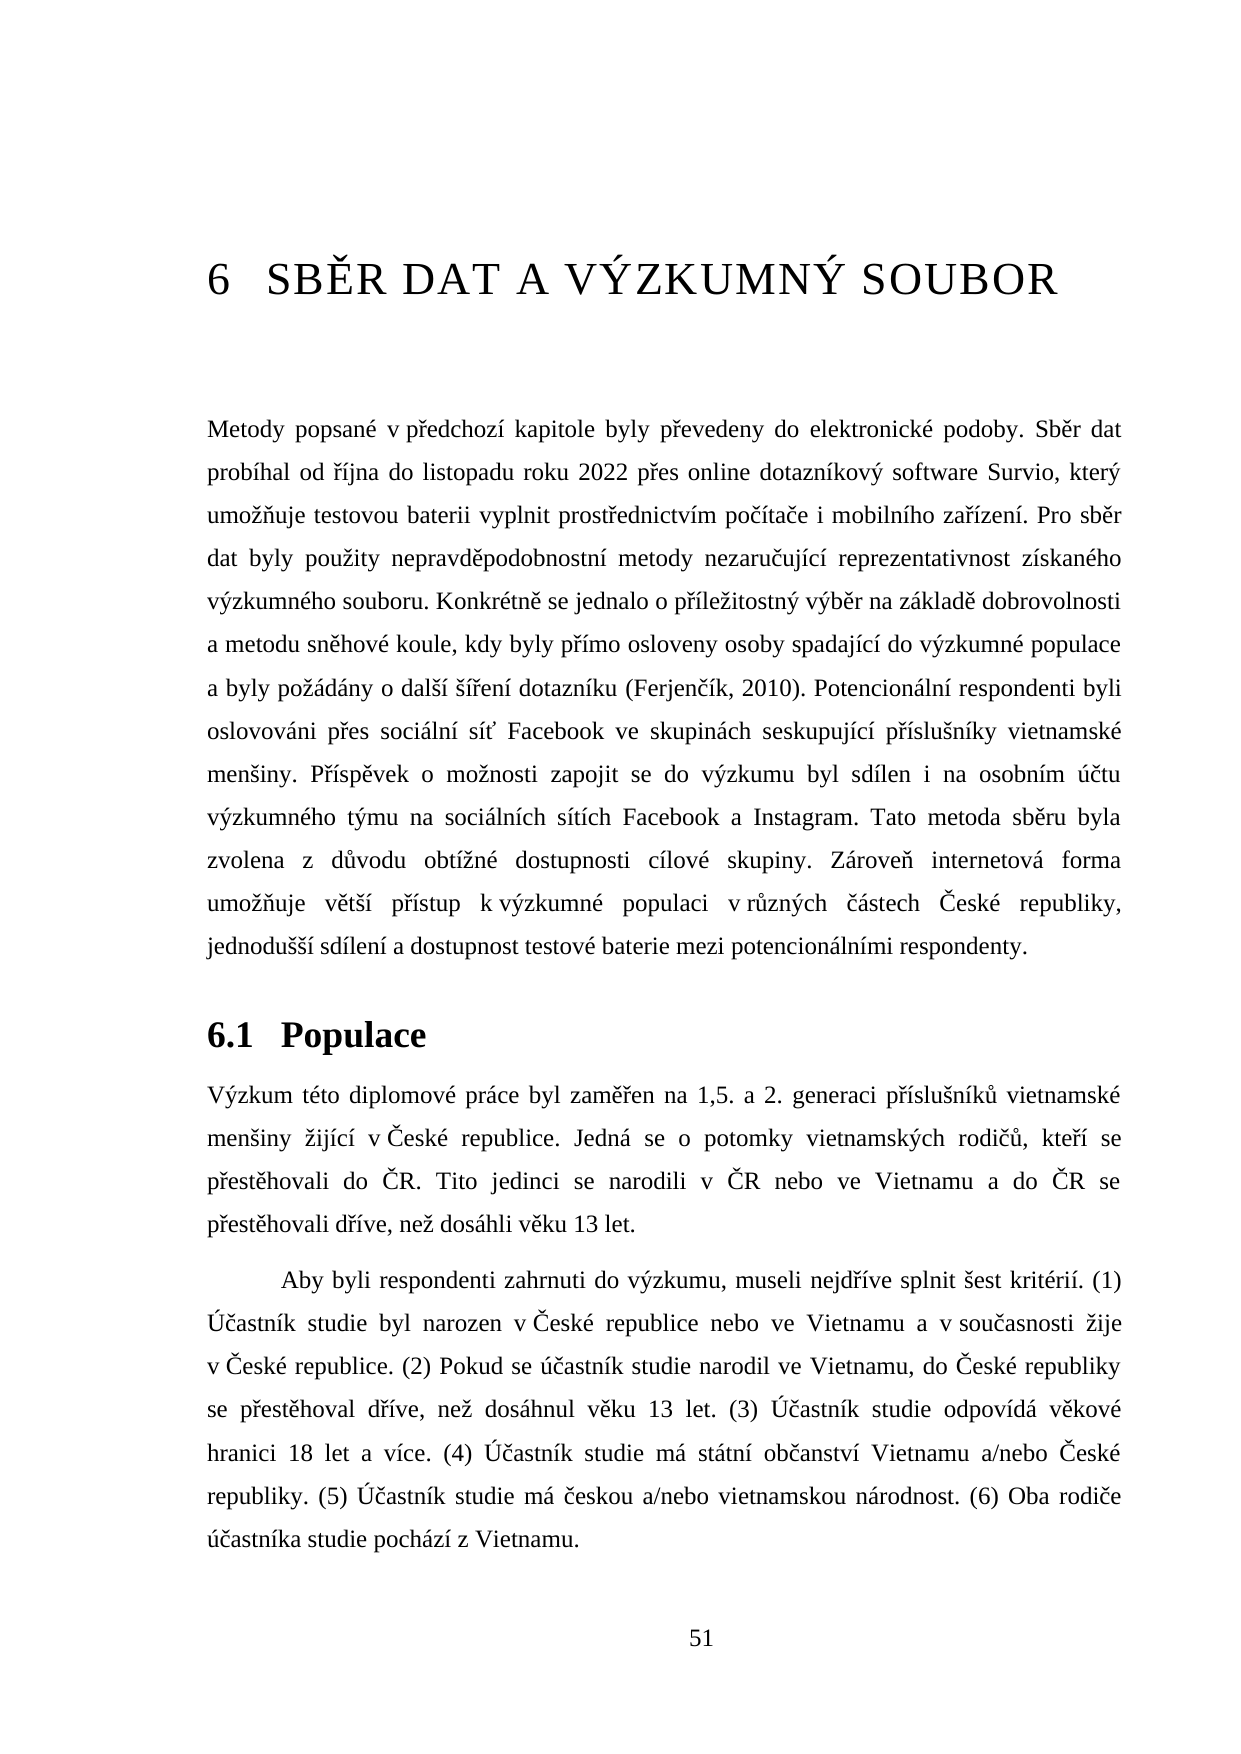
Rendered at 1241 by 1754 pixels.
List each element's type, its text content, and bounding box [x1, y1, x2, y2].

text Metody popsané v předchozí kapitole byly převedeny do elektronické podoby. Sběr dat probíhal od října do listopadu roku 2022 přes online dotazníkový software Survio, který umožňuje testovou baterii vyplnit prostřednictvím počítače i mobilního zařízení. Pro sběr dat byly použity nepravděpodobnostní metody nezaručující reprezentativnost získaného výzkumného souboru. Konkrétně se jednalo o příležitostný výběr na základě dobrovolnosti a metodu sněhové koule, kdy byly přímo osloveny osoby spadající do výzkumné populace a byly požádány o další šíření dotazníku (Ferjenčík, 2010). Potencionální respondenti byli oslovováni přes sociální síť Facebook ve skupinách seskupující příslušníky vietnamské menšiny. Příspěvek o možnosti zapojit se do výzkumu byl sdílen i na osobním účtu výzkumného týmu na sociálních sítích Facebook a Instagram. Tato metoda sběru byla zvolena z důvodu obtížné dostupnosti cílové skupiny. Zároveň internetová forma umožňuje větší přístup k výzkumné populaci v různých částech České republiky, jednodušší sdílení a dostupnost testové baterie mezi potencionálními respondenty. [207, 414, 1122, 960]
subtitle Populace [207, 1012, 1122, 1055]
text Výzkum této diplomové práce byl zaměřen na 1,5. a 2. generaci příslušníků vietnamské menšiny žijící v České republice. Jedná se o potomky vietnamských rodičů, kteří se přestěhovali do ČR. Tito jedinci se narodili v ČR nebo ve Vietnamu a do ČR se přestěhovali dříve, než dosáhli věku 13 let. [207, 1080, 1122, 1238]
subtitle Sběr dat a výzkumný soubor [207, 252, 1122, 304]
text Aby byli respondenti zahrnuti do výzkumu, museli nejdříve splnit šest kritérií. (1) Účastník studie byl narozen v České republice nebo ve Vietnamu a v současnosti žije v České republice. (2) Pokud se účastník studie narodil ve Vietnamu, do České republiky se přestěhoval dříve, než dosáhnul věku 13 let. (3) Účastník studie odpovídá věkové hranici 18 let a více. (4) Účastník studie má státní občanství Vietnamu a/nebo České republiky. (5) Účastník studie má českou a/nebo vietnamskou národnost. (6) Oba rodiče účastníka studie pochází z Vietnamu. [207, 1265, 1122, 1553]
